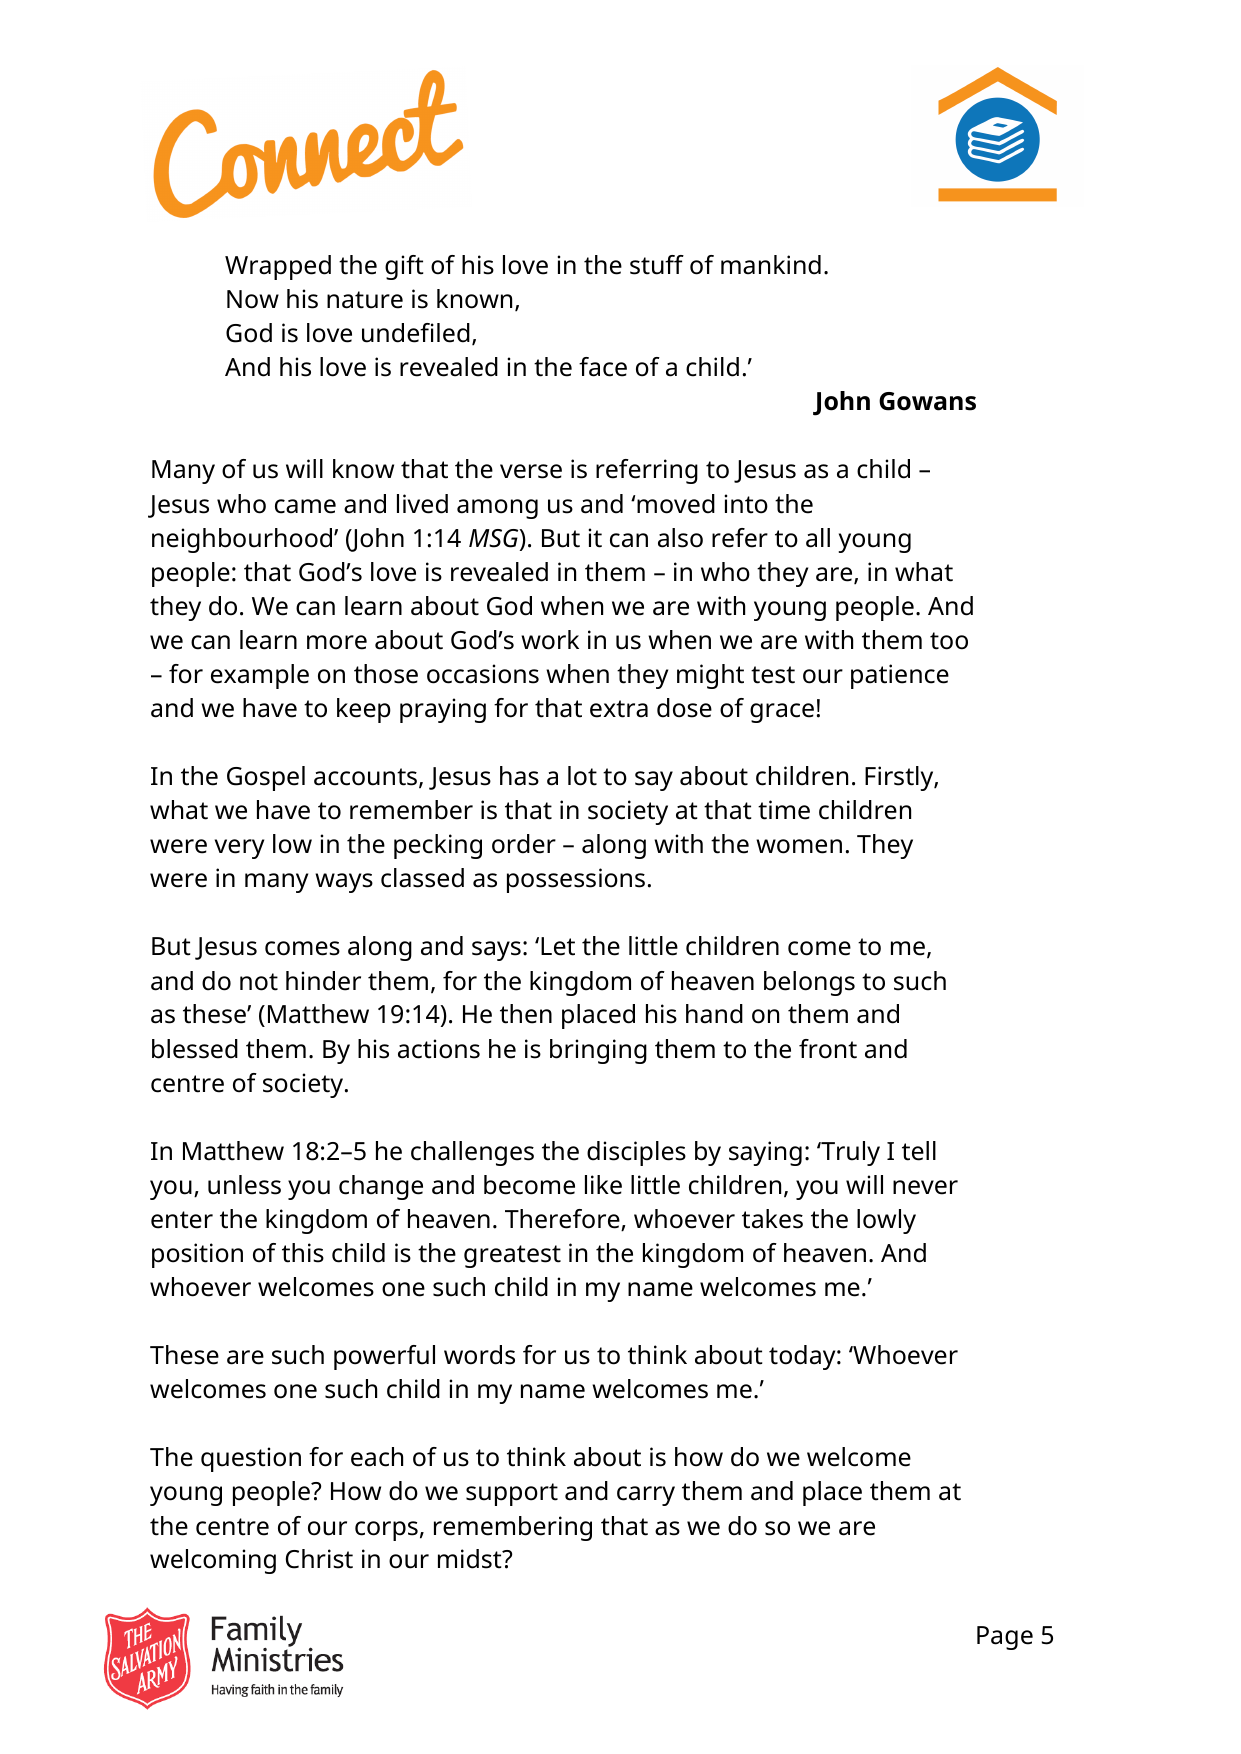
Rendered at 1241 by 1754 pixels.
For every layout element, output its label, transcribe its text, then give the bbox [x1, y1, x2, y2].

picture [141, 67, 471, 221]
picture [75, 1596, 361, 1716]
text These are such powerful words for us to think about today: ‘Whoever welcomes one such child in my name welcomes me.’ [150, 1338, 977, 1406]
text But Jesus comes along and says: ‘Let the little children come to me, and do not hinder them, for the kingdom of heaven belongs to such as these’ (Matthew 19:14). He then placed his hand on them and blessed them. By his actions he is bringing them to the front and centre of society. [150, 929, 977, 1099]
picture [910, 65, 1085, 207]
text Many of us will know that the verse is referring to Jesus as a child – Jesus who came and lived among us and ‘moved into the neighbourhood’ (John 1:14 MSG). But it can also refer to all young people: that God’s love is revealed in them – in who they are, in what they do. We can learn about God when we are with young people. And we can learn more about God’s work in us when we are with them too – for example on those occasions when they might test our patience and we have to keep praying for that extra dose of grace! [150, 452, 977, 725]
text John Gowans [225, 384, 977, 418]
text In the Gospel accounts, Jesus has a lot to say about children. Firstly, what we have to remember is that in society at that time children were very low in the pecking order – along with the women. They were in many ways classed as possessions. [150, 759, 977, 895]
text And his love is revealed in the face of a child.’ [225, 350, 977, 384]
text In Matthew 18:2–5 he challenges the disciples by saying: ‘Truly I tell you, unless you change and become like little children, you will never enter the kingdom of heaven. Therefore, whoever takes the lowly position of this child is the greatest in the kingdom of heaven. And whoever welcomes one such child in my name welcomes me.’ [150, 1133, 977, 1304]
text Wrapped the gift of his love in the stuff of mankind. [225, 248, 977, 282]
text The question for each of us to think about is how do we welcome young people? How do we support and carry them and place them at the centre of our corps, remembering that as we do so we are welcoming Christ in our midst? [150, 1440, 977, 1576]
text God is love undefiled, [225, 316, 977, 350]
text Now his nature is known, [225, 282, 977, 316]
